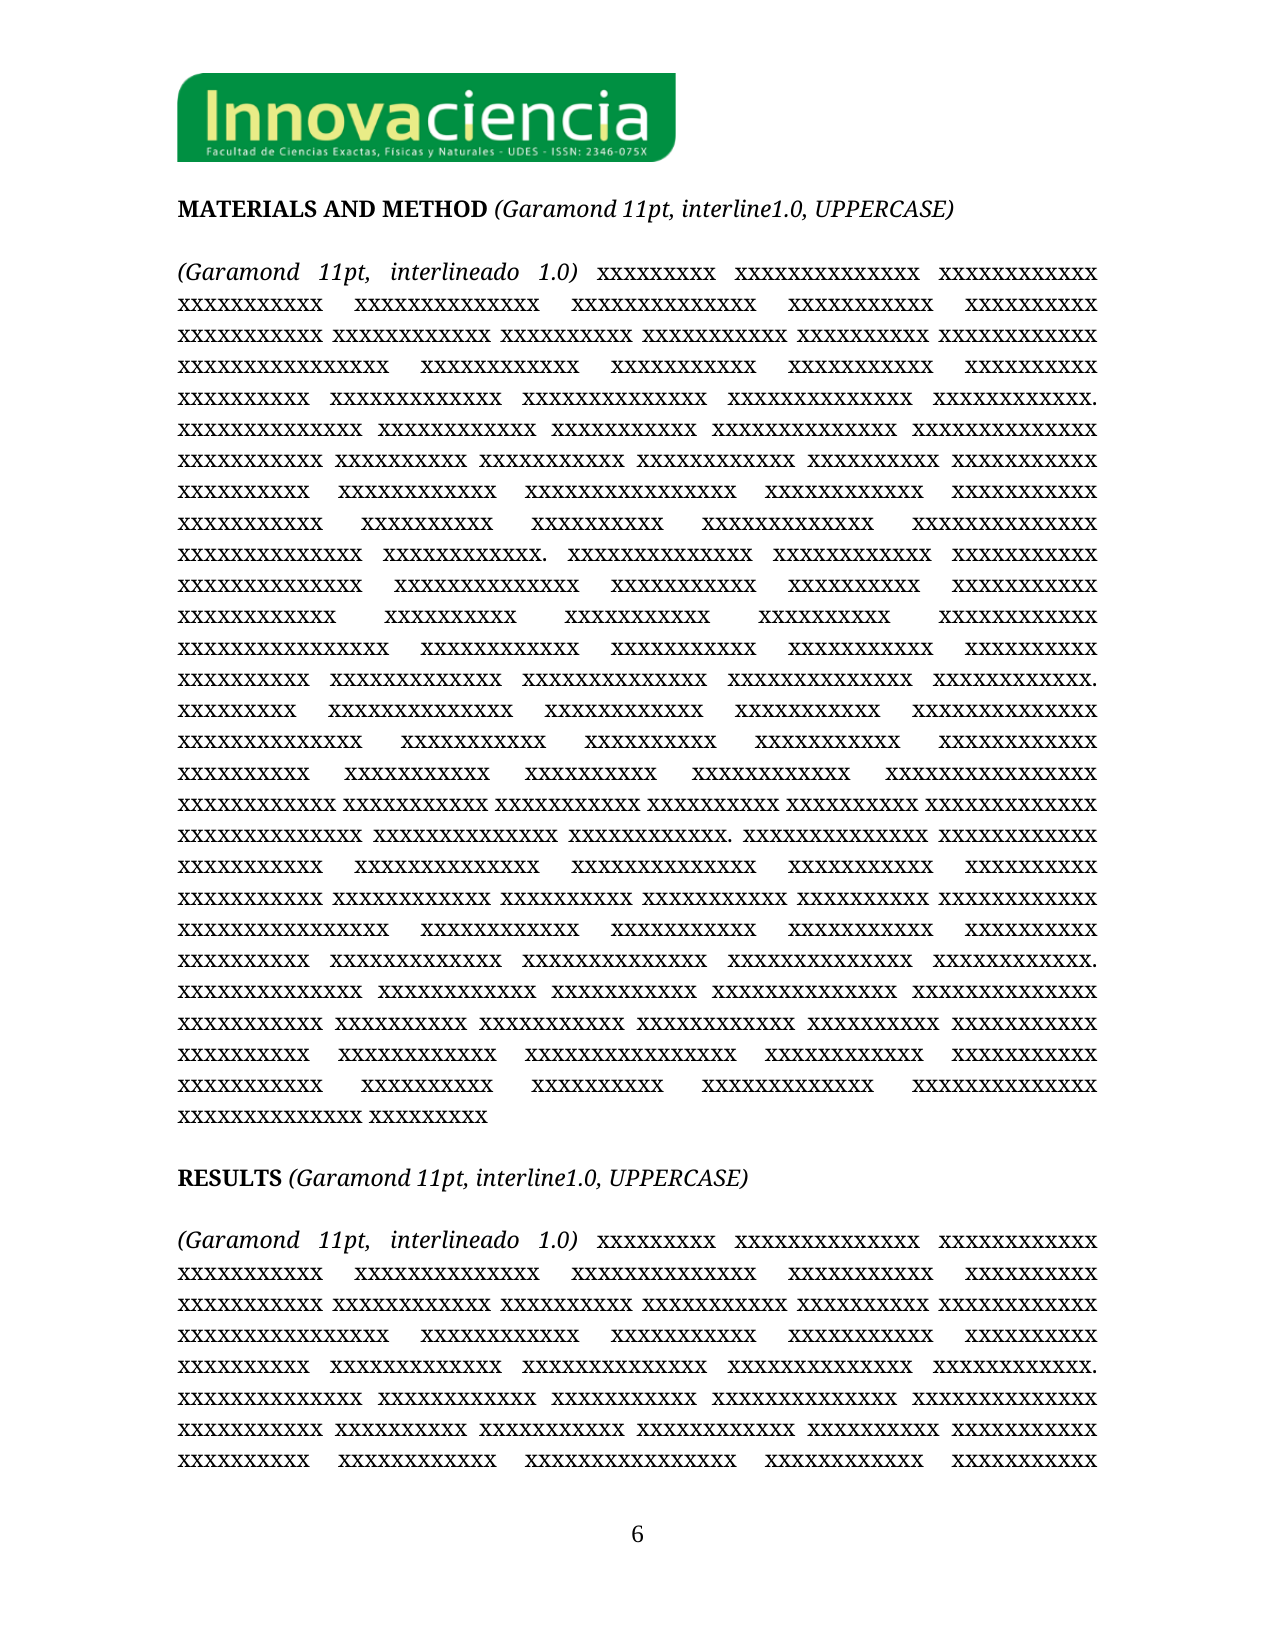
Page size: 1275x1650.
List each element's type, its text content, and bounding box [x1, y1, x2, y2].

text RESULTS (Garamond 11pt, interline1.0, UPPERCASE) [177, 1162, 1098, 1193]
text MATERIALS AND METHOD (Garamond 11pt, interline1.0, UPPERCASE) [177, 193, 1098, 224]
picture [177, 73, 676, 162]
